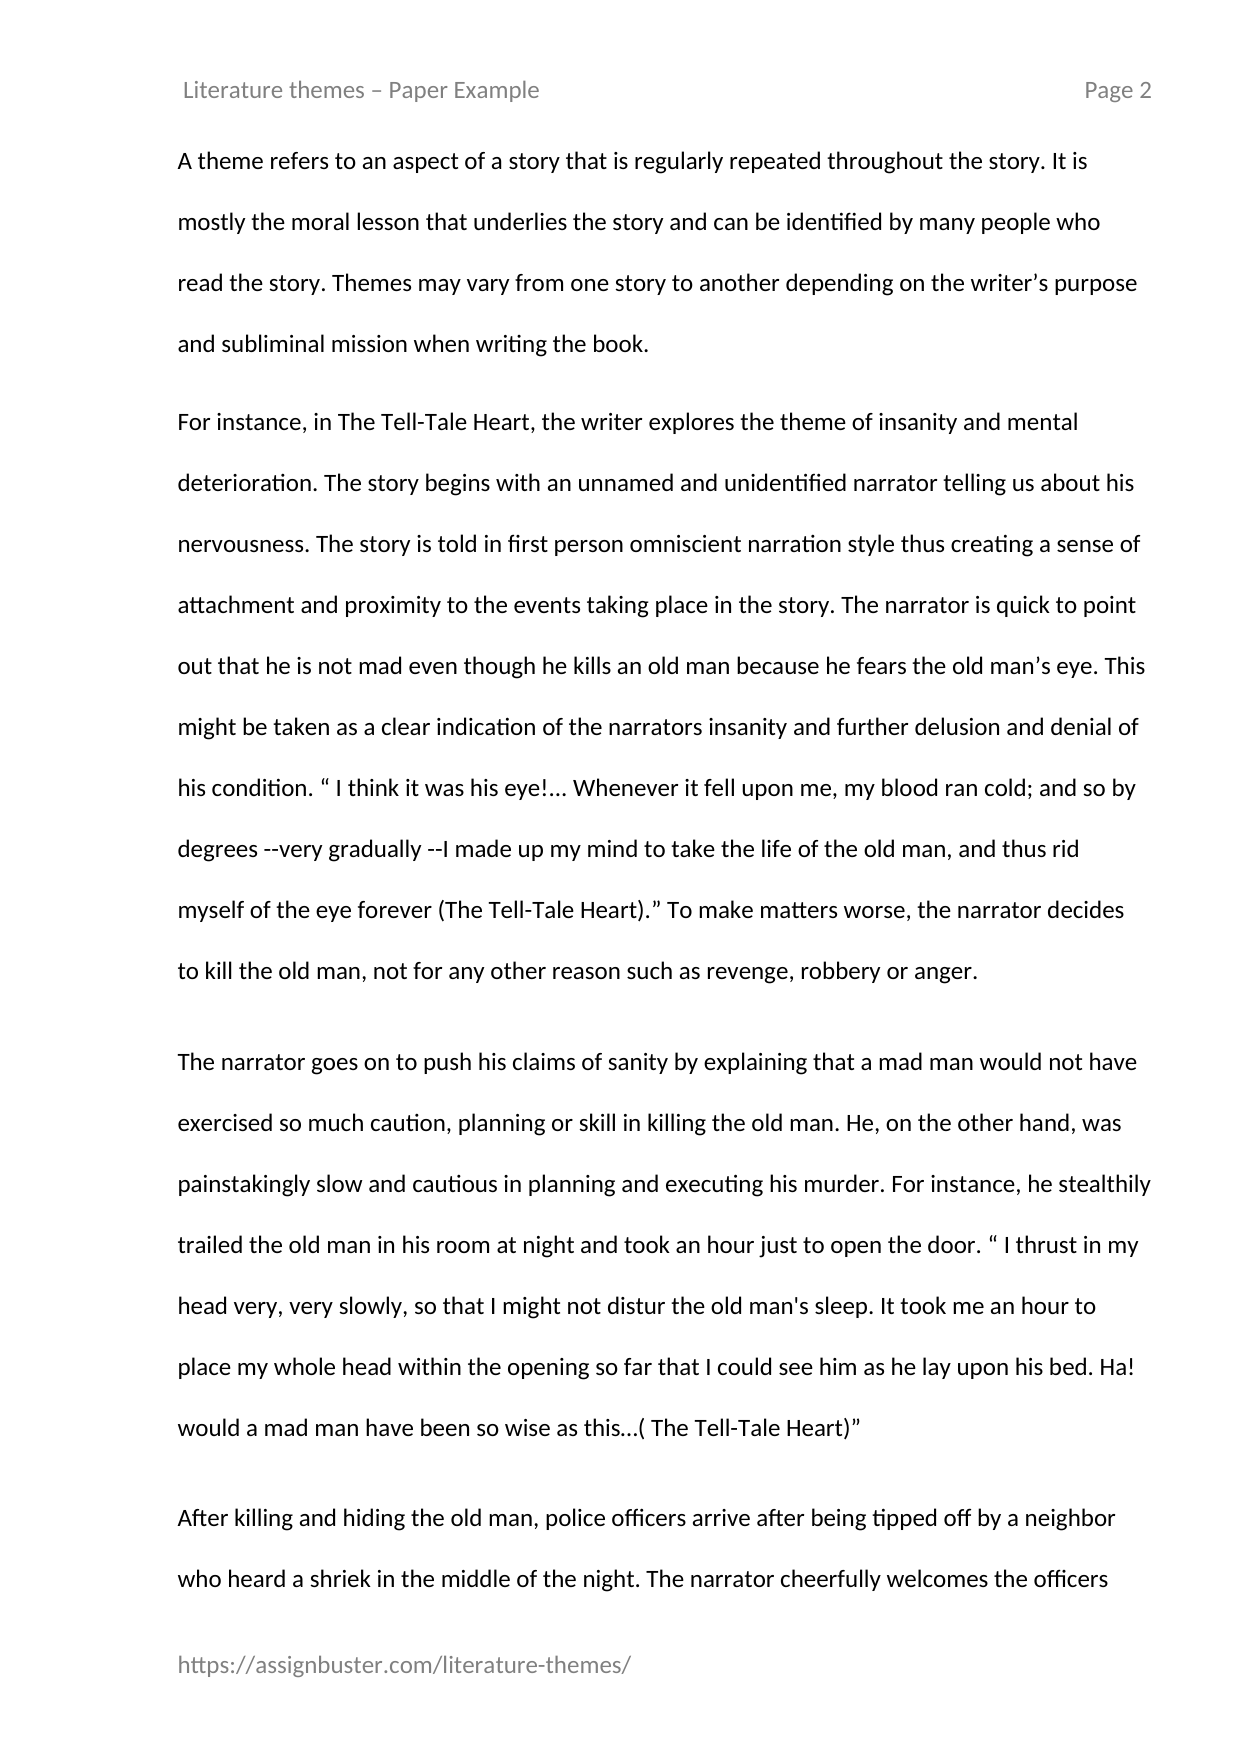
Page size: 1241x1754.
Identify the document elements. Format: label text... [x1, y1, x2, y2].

text The narrator goes on to push his claims of sanity by explaining that a mad man would not have exercised so much caution, planning or skill in killing the old man. He, on the other hand, was painstakingly slow and cautious in planning and executing his murder. For instance, he stealthily trailed the old man in his room at night and took an hour just to open the door. “ I thrust in my head very, very slowly, so that I might not distur the old man's sleep. It took me an hour to place my whole head within the opening so far that I could see him as he lay upon his bed. Ha! would a mad man have been so wise as this…( The Tell-Tale Heart)” [177, 1046, 1152, 1442]
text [177, 1502, 1152, 1594]
text A theme refers to an aspect of a story that is regularly repeated throughout the story. It is mostly the moral lesson that underlies the story and can be identified by many people who read the story. Themes may vary from one story to another depending on the writer’s purpose and subliminal mission when writing the book. [177, 145, 1152, 359]
text For instance, in The Tell-Tale Heart, the writer explores the theme of insanity and mental deterioration. The story begins with an unnamed and unidentified narrator telling us about his nervousness. The story is told in first person omniscient narration style thus creating a sense of attachment and proximity to the events taking place in the story. The narrator is quick to point out that he is not mad even though he kills an old man because he fears the old man’s eye. This might be taken as a clear indication of the narrators insanity and further delusion and denial of his condition. “ I think it was his eye!... Whenever it fell upon me, my blood ran cold; and so by degrees --very gradually --I made up my mind to take the life of the old man, and thus rid myself of the eye forever (The Tell-Tale Heart).” To make matters worse, the narrator decides to kill the old man, not for any other reason such as revenge, robbery or anger. [177, 406, 1152, 986]
